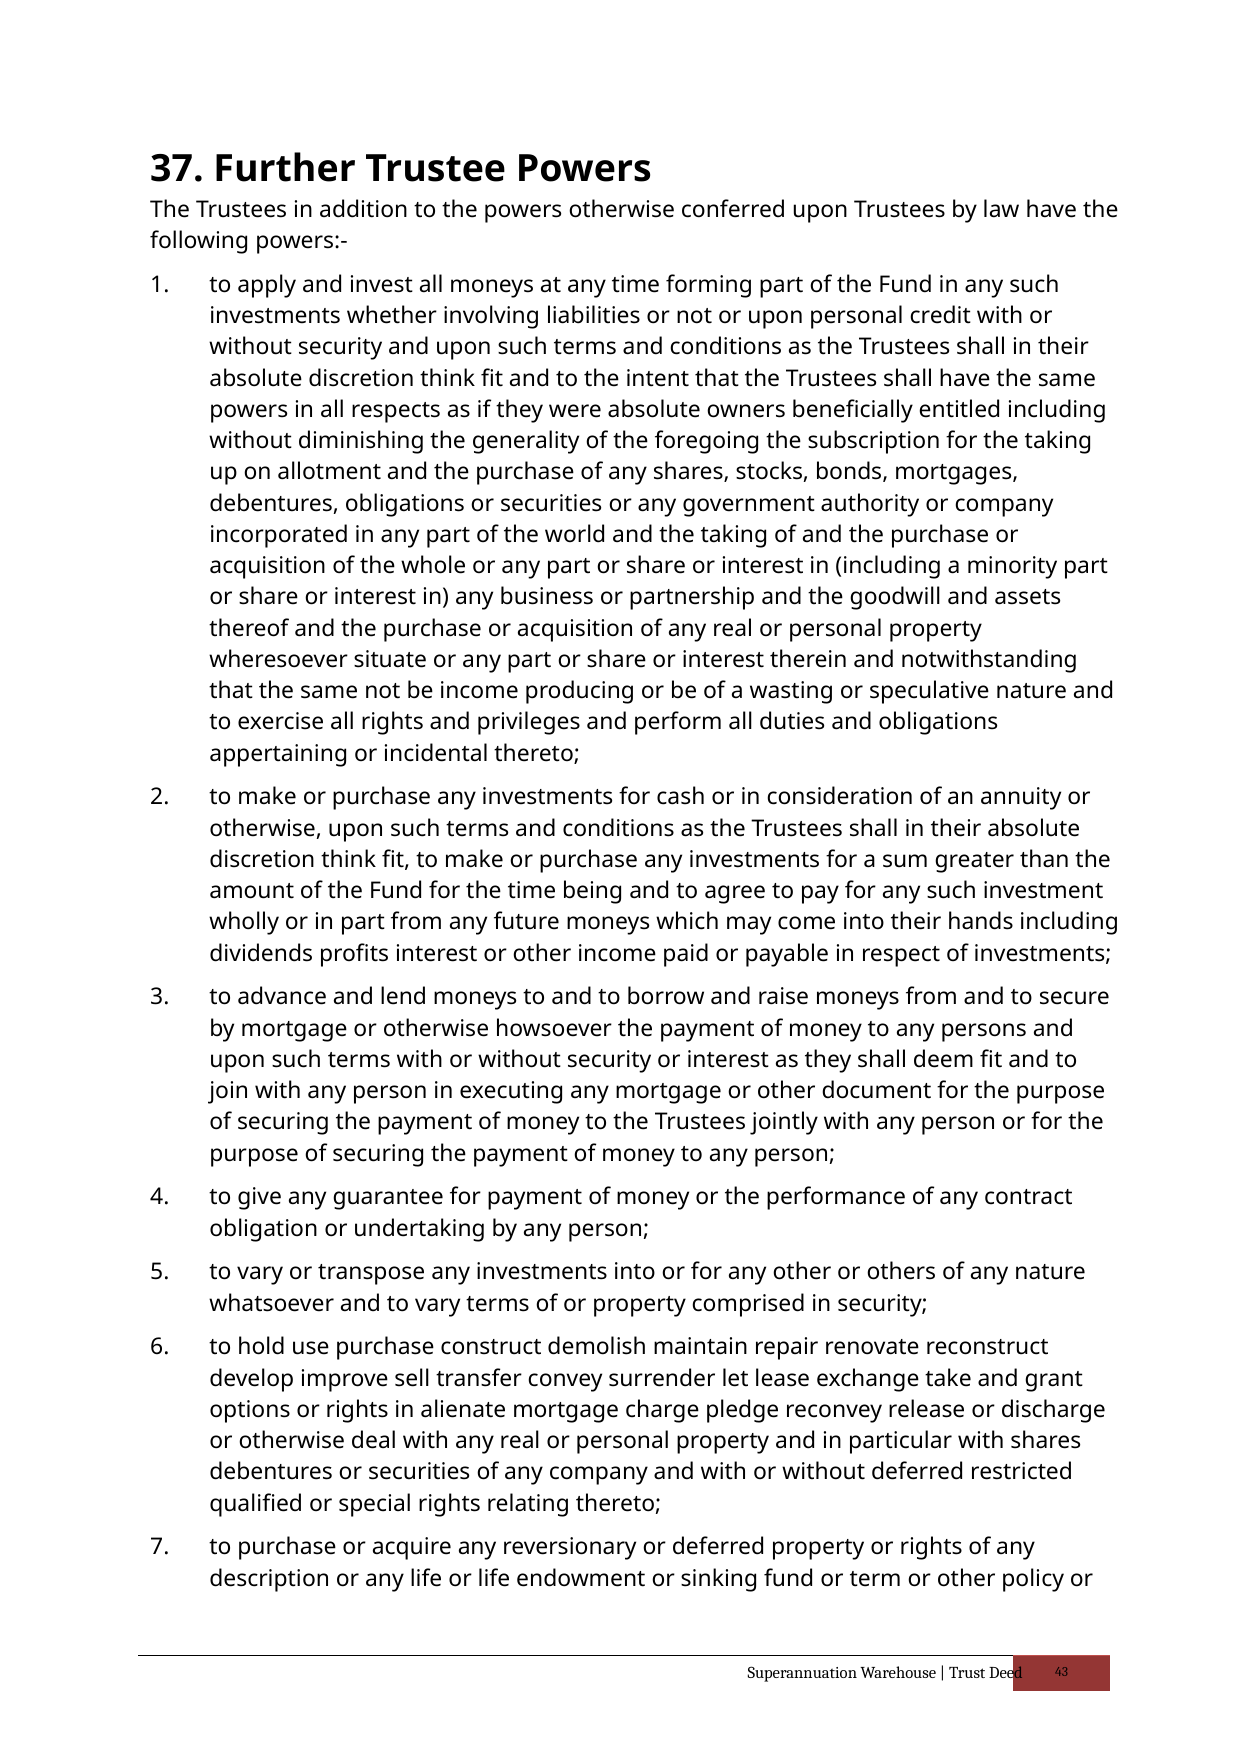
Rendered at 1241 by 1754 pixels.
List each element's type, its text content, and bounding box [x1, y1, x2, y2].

text The Trustees in addition to the powers otherwise conferred upon Trustees by law have the following powers:- [150, 193, 1122, 255]
list to apply and invest all moneys at any time forming part of the Fund in any such investments whether involving liabilities or not or upon personal credit with or without security and upon such terms and conditions as the Trustees shall in their absolute discretion think fit and to the intent that the Trustees shall have the same powers in all respects as if they were absolute owners beneficially entitled including without diminishing the generality of the foregoing the subscription for the taking up on allotment and the purchase of any shares, stocks, bonds, mortgages, debentures, obligations or securities or any government authority or company incorporated in any part of the world and the taking of and the purchase or acquisition of the whole or any part or share or interest in (including a minority part or share or interest in) any business or partnership and the goodwill and assets thereof and the purchase or acquisition of any real or personal property wheresoever situate or any part or share or interest therein and notwithstanding that the same not be income producing or be of a wasting or speculative nature and to exercise all rights and privileges and perform all duties and obligations appertaining or incidental thereto; [150, 268, 1122, 768]
subtitle 37. Further Trustee Powers [150, 142, 1122, 193]
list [150, 1530, 1122, 1593]
list to hold use purchase construct demolish maintain repair renovate reconstruct develop improve sell transfer convey surrender let lease exchange take and grant options or rights in alienate mortgage charge pledge reconvey release or discharge or otherwise deal with any real or personal property and in particular with shares debentures or securities of any company and with or without deferred restricted qualified or special rights relating thereto; [150, 1330, 1122, 1518]
list to give any guarantee for payment of money or the performance of any contract obligation or undertaking by any person; [150, 1180, 1122, 1243]
list to vary or transpose any investments into or for any other or others of any nature whatsoever and to vary terms of or property comprised in security; [150, 1255, 1122, 1318]
list to advance and lend moneys to and to borrow and raise moneys from and to secure by mortgage or otherwise howsoever the payment of money to any persons and upon such terms with or without security or interest as they shall deem fit and to join with any person in executing any mortgage or other document for the purpose of securing the payment of money to the Trustees jointly with any person or for the purpose of securing the payment of money to any person; [150, 980, 1122, 1168]
list to make or purchase any investments for cash or in consideration of an annuity or otherwise, upon such terms and conditions as the Trustees shall in their absolute discretion think fit, to make or purchase any investments for a sum greater than the amount of the Fund for the time being and to agree to pay for any such investment wholly or in part from any future moneys which may come into their hands including dividends profits interest or other income paid or payable in respect of investments; [150, 780, 1122, 968]
